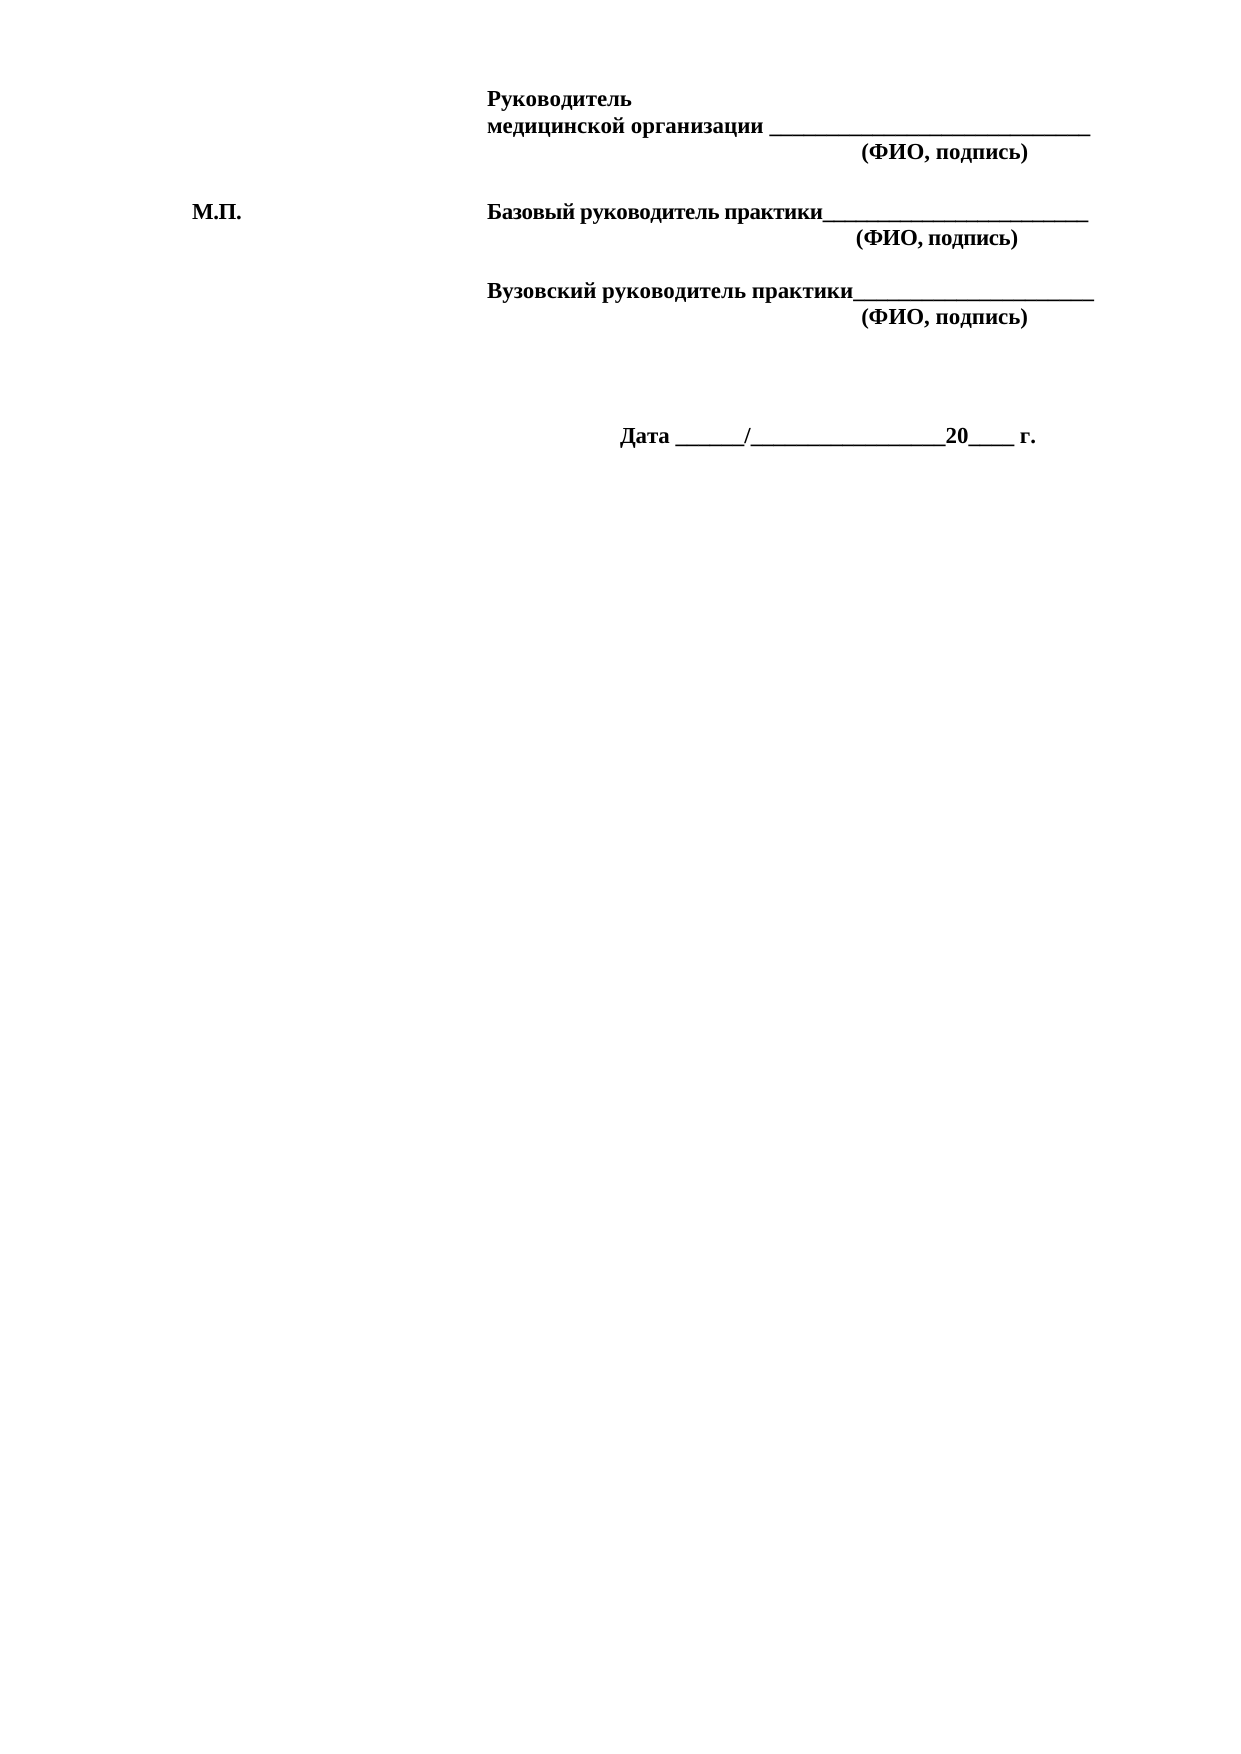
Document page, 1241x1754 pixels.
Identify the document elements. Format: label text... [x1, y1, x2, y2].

text медицинской организации ____________________________ [431, 112, 1181, 138]
text М.П. Базовый руководитель практики________________________ [118, 198, 1181, 224]
text (ФИО, подпись) [634, 303, 1181, 330]
text Вузовский руководитель практики_____________________ [118, 277, 1181, 303]
text (ФИО, подпись) [118, 138, 1181, 164]
text Руководитель [431, 85, 1181, 112]
text (ФИО, подпись) [118, 224, 1181, 251]
text Дата ______/_________________20____ г. [118, 422, 1181, 448]
